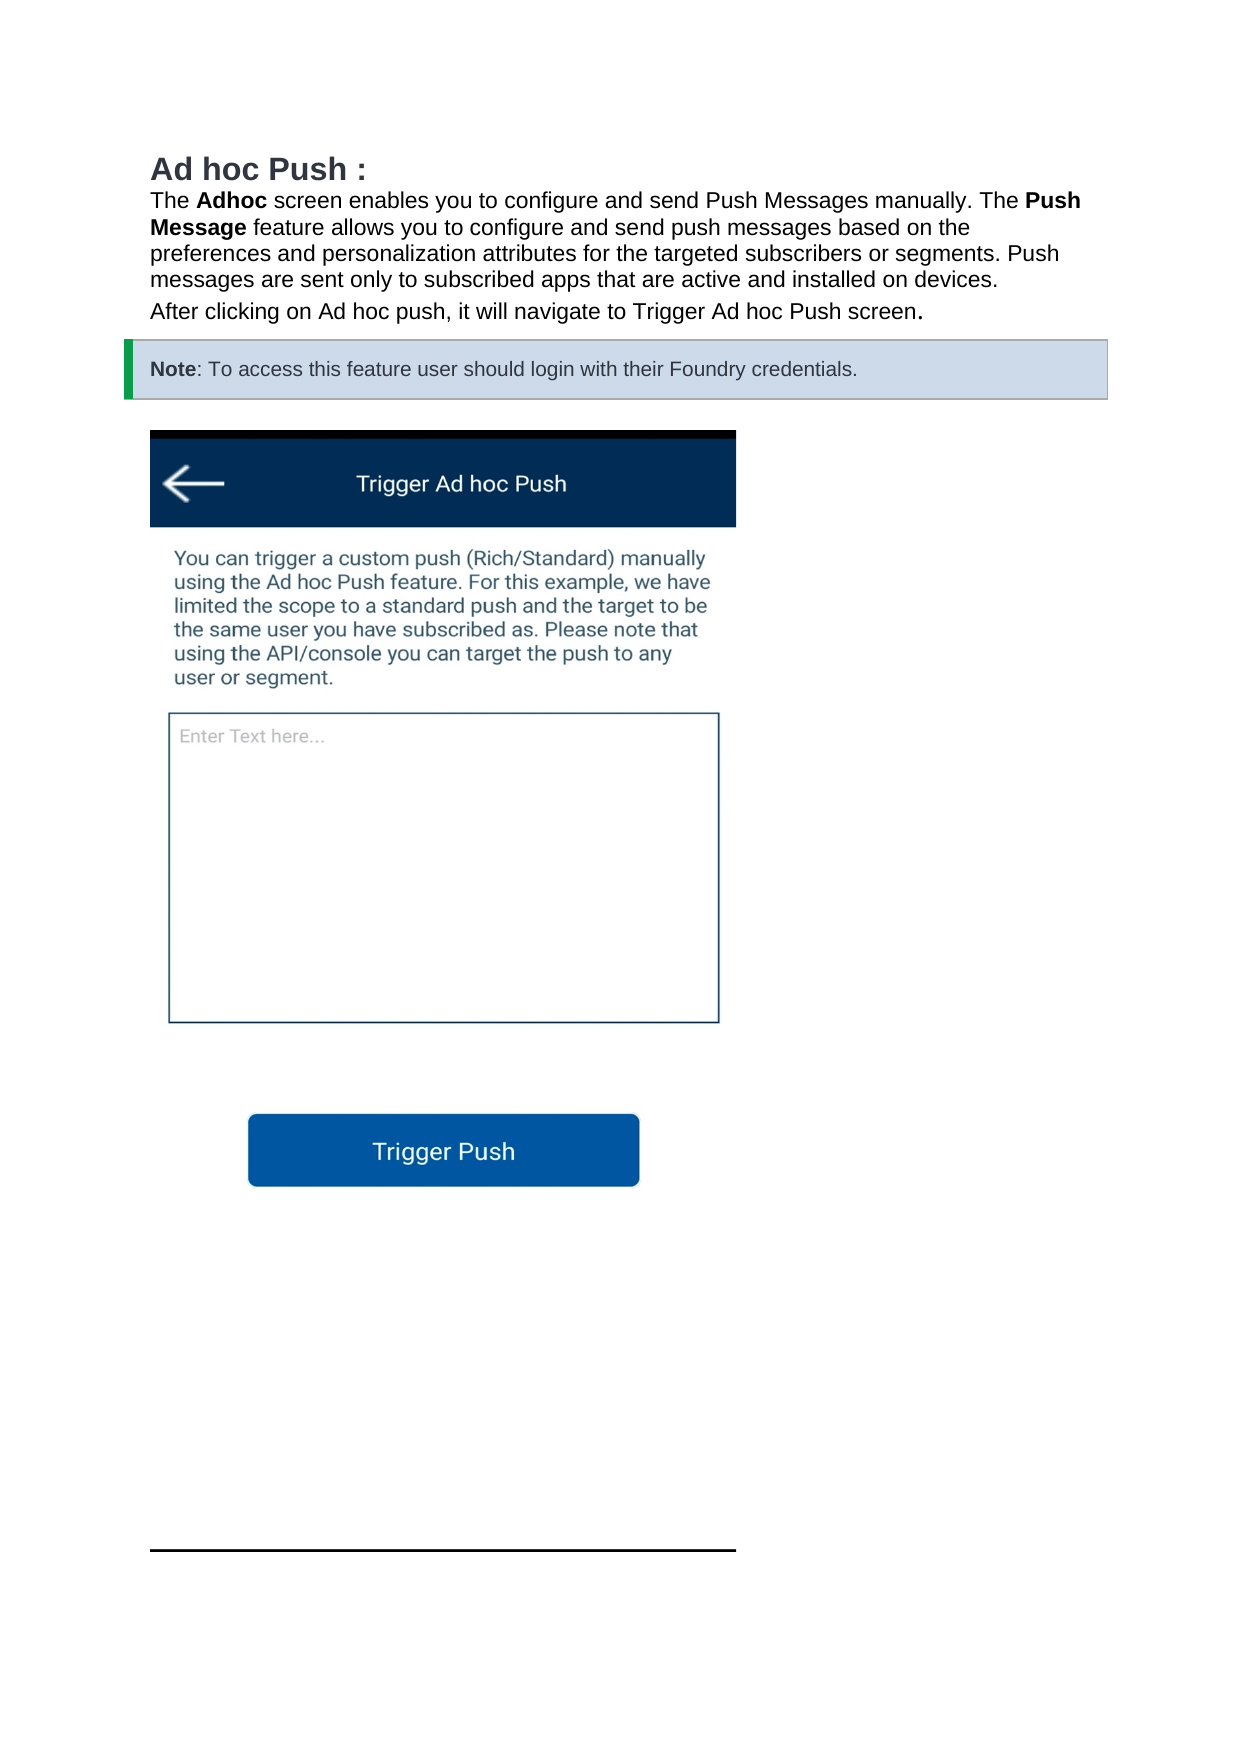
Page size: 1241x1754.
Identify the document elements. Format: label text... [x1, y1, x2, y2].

text Ad hoc Push : [150, 150, 1090, 187]
picture [150, 430, 737, 1552]
text The Adhoc screen enables you to configure and send Push Messages manually. The Push Message feature allows you to configure and send push messages based on the preferences and personalization attributes for the targeted subscribers or segments. Push messages are sent only to subscribed apps that are active and installed on devices. [150, 187, 1090, 292]
text After clicking on Ad hoc push, it will navigate to Trigger Ad hoc Push screen. [150, 292, 1090, 327]
text Note: To access this feature user should login with their Foundry credentials. [133, 341, 1107, 398]
